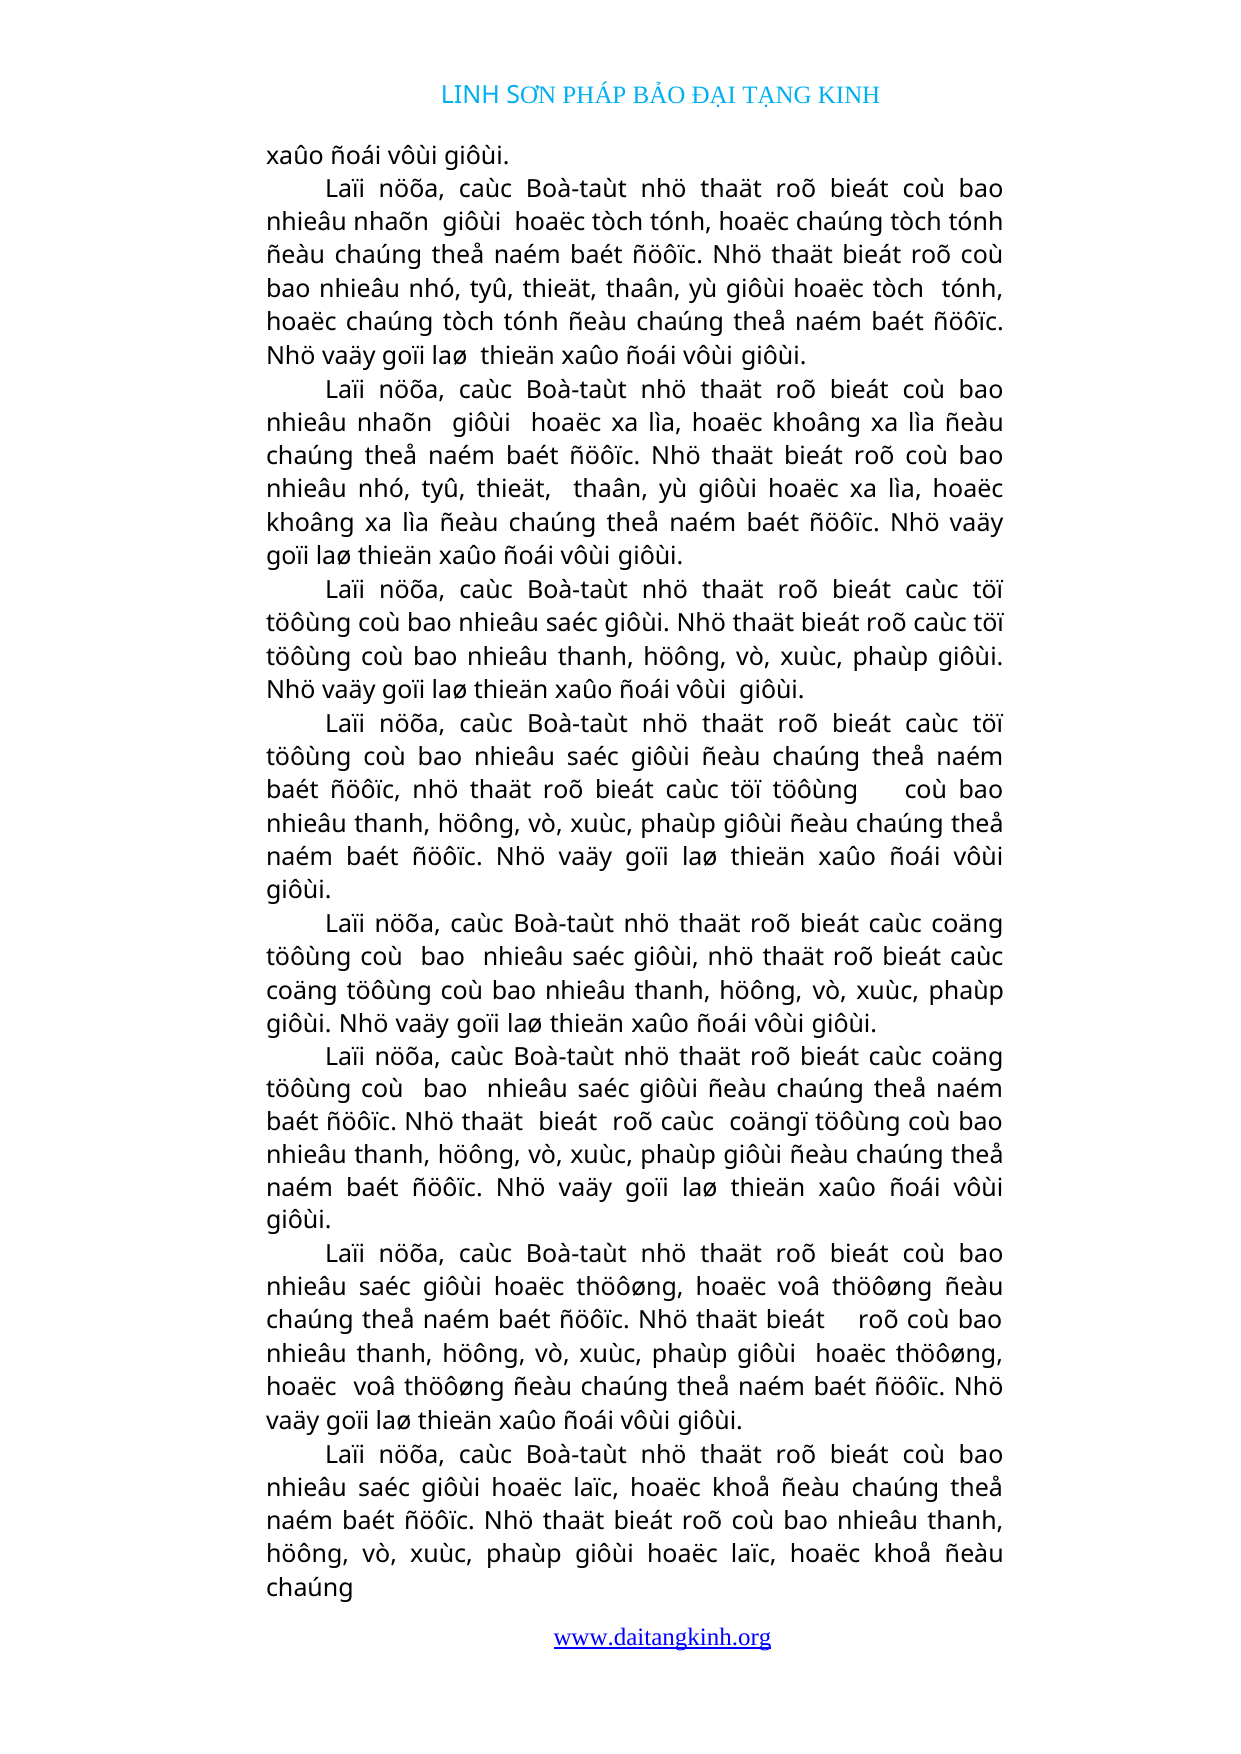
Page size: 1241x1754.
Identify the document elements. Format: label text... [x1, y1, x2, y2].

text Laïi nöõa, caùc Boà-taùt nhö thaät roõ bieát coù bao nhieâu nhaõn giôùi hoaëc xa lìa, hoaëc khoâng xa lìa ñeàu chaúng theå naém baét ñöôïc. Nhö thaät bieát roõ coù bao nhieâu nhó, tyû, thieät, thaân, yù giôùi hoaëc xa lìa, hoaëc khoâng xa lìa ñeàu chaúng theå naém baét ñöôïc. Nhö vaäy goïi laø thieän xaûo ñoái vôùi giôùi. [266, 371, 1004, 572]
text Laïi nöõa, caùc Boà-taùt nhö thaät roõ bieát coù bao nhieâu saéc giôùi hoaëc thöôøng, hoaëc voâ thöôøng ñeàu chaúng theå naém baét ñöôïc. Nhö thaät bieát roõ coù bao nhieâu thanh, höông, vò, xuùc, phaùp giôùi hoaëc thöôøng, hoaëc voâ thöôøng ñeàu chaúng theå naém baét ñöôïc. Nhö vaäy goïi laø thieän xaûo ñoái vôùi giôùi. [266, 1236, 1004, 1436]
text Laïi nöõa, caùc Boà-taùt nhö thaät roõ bieát caùc töï töôùng coù bao nhieâu saéc giôùi ñeàu chaúng theå naém baét ñöôïc, nhö thaät roõ bieát caùc töï töôùng coù bao nhieâu thanh, höông, vò, xuùc, phaùp giôùi ñeàu chaúng theå naém baét ñöôïc. Nhö vaäy goïi laø thieän xaûo ñoái vôùi giôùi. [266, 706, 1004, 906]
text Laïi nöõa, caùc Boà-taùt nhö thaät roõ bieát caùc töï töôùng coù bao nhieâu saéc giôùi. Nhö thaät bieát roõ caùc töï töôùng coù bao nhieâu thanh, höông, vò, xuùc, phaùp giôùi. Nhö vaäy goïi laø thieän xaûo ñoái vôùi giôùi. [266, 572, 1004, 706]
text www.daitangkinh.org [553, 1622, 1065, 1651]
text Laïi nöõa, caùc Boà-taùt nhö thaät roõ bieát caùc coäng töôùng coù bao nhieâu saéc giôùi, nhö thaät roõ bieát caùc coäng töôùng coù bao nhieâu thanh, höông, vò, xuùc, phaùp giôùi. Nhö vaäy goïi laø thieän xaûo ñoái vôùi giôùi. [266, 906, 1004, 1040]
text Laïi nöõa, caùc Boà-taùt nhö thaät roõ bieát coù bao nhieâu nhaõn giôùi hoaëc tòch tónh, hoaëc chaúng tòch tónh ñeàu chaúng theå naém baét ñöôïc. Nhö thaät bieát roõ coù bao nhieâu nhó, tyû, thieät, thaân, yù giôùi hoaëc tòch tónh, hoaëc chaúng tòch tónh ñeàu chaúng theå naém baét ñöôïc. Nhö vaäy goïi laø thieän xaûo ñoái vôùi giôùi. [266, 171, 1004, 371]
text Laïi nöõa, caùc Boà-taùt nhö thaät roõ bieát coù bao nhieâu saéc giôùi hoaëc laïc, hoaëc khoå ñeàu chaúng theå naém baét ñöôïc. Nhö thaät bieát roõ coù bao nhieâu thanh, höông, vò, xuùc, phaùp giôùi hoaëc laïc, hoaëc khoå ñeàu chaúng [266, 1436, 1004, 1603]
text Laïi nöõa, caùc Boà-taùt nhö thaät roõ bieát caùc coäng töôùng coù bao nhieâu saéc giôùi ñeàu chaúng theå naém baét ñöôïc. Nhö thaät bieát roõ caùc coängï töôùng coù bao nhieâu thanh, höông, vò, xuùc, phaùp giôùi ñeàu chaúng theå naém baét ñöôïc. Nhö vaäy goïi laø thieän xaûo ñoái vôùi giôùi. [266, 1040, 1004, 1236]
text xaûo ñoái vôùi giôùi. [266, 138, 1065, 171]
